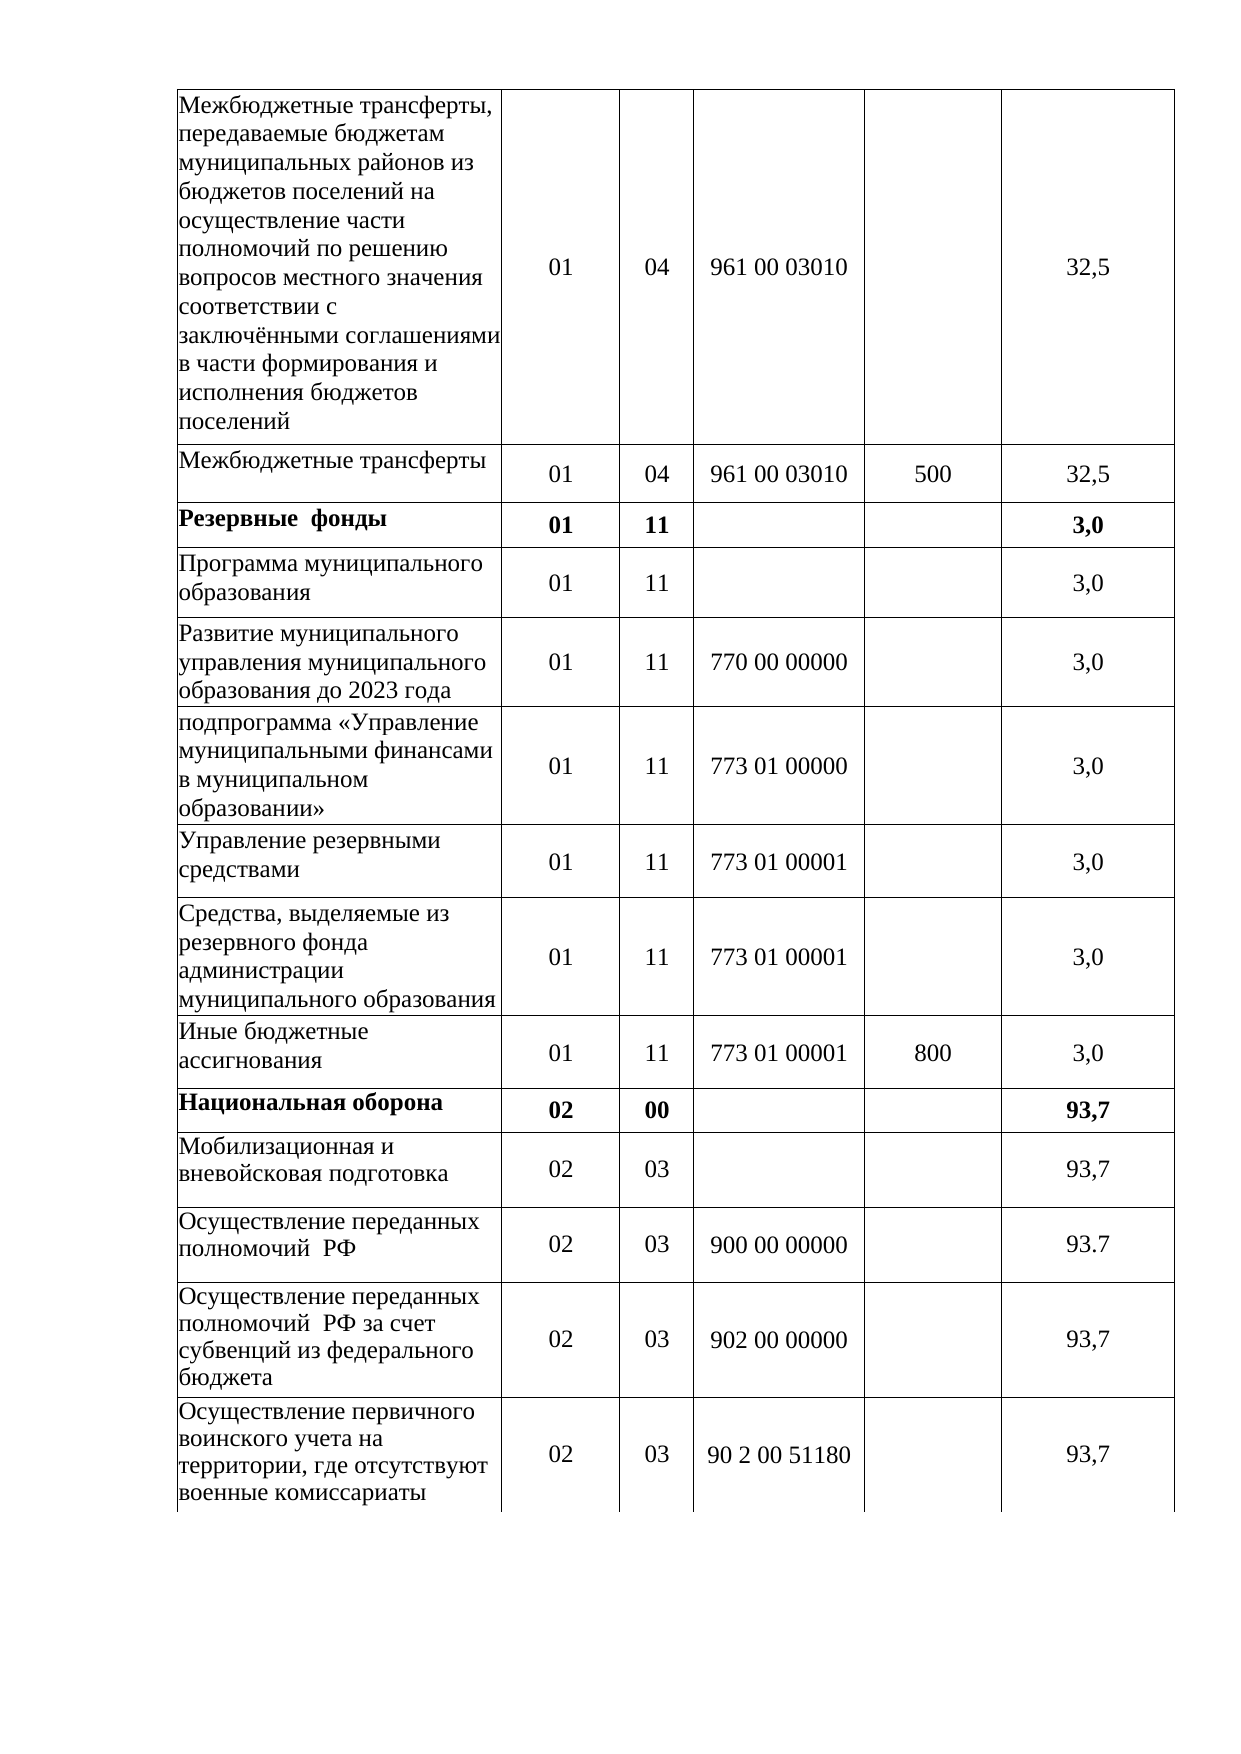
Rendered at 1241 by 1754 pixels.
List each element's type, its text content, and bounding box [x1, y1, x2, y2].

table_cell Программа муниципального образования [178, 548, 501, 617]
table_cell 800 [865, 1016, 1001, 1088]
table_cell 01 [502, 548, 619, 617]
table_cell 32,5 [1002, 445, 1174, 502]
table_cell 93,7 [1002, 1398, 1174, 1512]
table_cell 01 [502, 898, 619, 1015]
table_cell 773 01 00001 [694, 898, 864, 1015]
table_cell Осуществление переданных полномочий РФ за счет субвенций из федерального бюджета [178, 1283, 501, 1397]
table_cell Мобилизационная и вневойсковая подготовка [178, 1133, 501, 1207]
table_cell 02 [502, 1208, 619, 1282]
table_cell 11 [620, 825, 693, 897]
table_cell [865, 1283, 1001, 1397]
table_cell [865, 1398, 1001, 1512]
table_cell 11 [620, 503, 693, 547]
table_cell [865, 90, 1001, 444]
table_cell подпрограмма «Управление муниципальными финансами в муниципальном образовании» [178, 707, 501, 824]
table_cell [694, 503, 864, 547]
table_cell 11 [620, 1016, 693, 1088]
table_cell 500 [865, 445, 1001, 502]
table_cell 01 [502, 90, 619, 444]
table_cell [865, 1133, 1001, 1207]
table_cell 900 00 00000 [694, 1208, 864, 1282]
table_cell 02 [502, 1089, 619, 1132]
table_cell [865, 898, 1001, 1015]
table_cell Резервные фонды [178, 503, 501, 547]
table_cell Осуществление первичного воинского учета на территории, где отсутствуют военные комиссариаты [178, 1398, 501, 1512]
table_cell 3,0 [1002, 898, 1174, 1015]
table_cell 11 [620, 898, 693, 1015]
table_cell 3,0 [1002, 618, 1174, 706]
table_cell 01 [502, 618, 619, 706]
table_cell 00 [620, 1089, 693, 1132]
table_cell [865, 1208, 1001, 1282]
table_cell 93.7 [1002, 1208, 1174, 1282]
table_cell [865, 1089, 1001, 1132]
table_cell 03 [620, 1208, 693, 1282]
table_cell 01 [502, 445, 619, 502]
table_cell 11 [620, 618, 693, 706]
table_cell 3,0 [1002, 503, 1174, 547]
table_cell 961 00 03010 [694, 445, 864, 502]
table_cell 02 [502, 1133, 619, 1207]
table_cell 93,7 [1002, 1283, 1174, 1397]
table_cell 961 00 03010 [694, 90, 864, 444]
table_cell Управление резервными средствами [178, 825, 501, 897]
table_cell 11 [620, 707, 693, 824]
table_cell 90 2 00 51180 [694, 1398, 864, 1512]
table_cell 01 [502, 503, 619, 547]
table_cell [865, 548, 1001, 617]
table_cell 3,0 [1002, 1016, 1174, 1088]
table_cell 02 [502, 1398, 619, 1512]
table_cell [694, 1133, 864, 1207]
table_cell 773 01 00001 [694, 1016, 864, 1088]
table_cell Средства, выделяемые из резервного фонда администрации муниципального образования [178, 898, 501, 1015]
table_cell Осуществление переданных полномочий РФ [178, 1208, 501, 1282]
table_cell 93,7 [1002, 1133, 1174, 1207]
table_cell 01 [502, 825, 619, 897]
table_cell [865, 707, 1001, 824]
table_cell 02 [502, 1283, 619, 1397]
table_cell 3,0 [1002, 825, 1174, 897]
table_cell [865, 618, 1001, 706]
table_cell 773 01 00001 [694, 825, 864, 897]
table_cell [865, 503, 1001, 547]
table_cell 902 00 00000 [694, 1283, 864, 1397]
table_cell Межбюджетные трансферты, передаваемые бюджетам муниципальных районов из бюджетов поселений на осуществление части полномочий по решению вопросов местного значения соответствии с заключёнными соглашениями в части формирования и исполнения бюджетов поселений [178, 90, 501, 444]
table_cell 93,7 [1002, 1089, 1174, 1132]
table_cell 3,0 [1002, 707, 1174, 824]
table_cell 3,0 [1002, 548, 1174, 617]
table_cell 03 [620, 1133, 693, 1207]
table_cell Иные бюджетные ассигнования [178, 1016, 501, 1088]
table_cell 03 [620, 1398, 693, 1512]
table_cell [694, 548, 864, 617]
table_cell 32,5 [1002, 90, 1174, 444]
table_cell 770 00 00000 [694, 618, 864, 706]
table_cell 04 [620, 445, 693, 502]
table_cell Развитие муниципального управления муниципального образования до 2023 года [178, 618, 501, 706]
table_cell [865, 825, 1001, 897]
table_cell Межбюджетные трансферты [178, 445, 501, 502]
table_cell 03 [620, 1283, 693, 1397]
table_cell 01 [502, 1016, 619, 1088]
table_cell [694, 1089, 864, 1132]
table_cell 01 [502, 707, 619, 824]
table_cell 773 01 00000 [694, 707, 864, 824]
table_cell 11 [620, 548, 693, 617]
table_cell Национальная оборона [178, 1089, 501, 1132]
table_cell 04 [620, 90, 693, 444]
